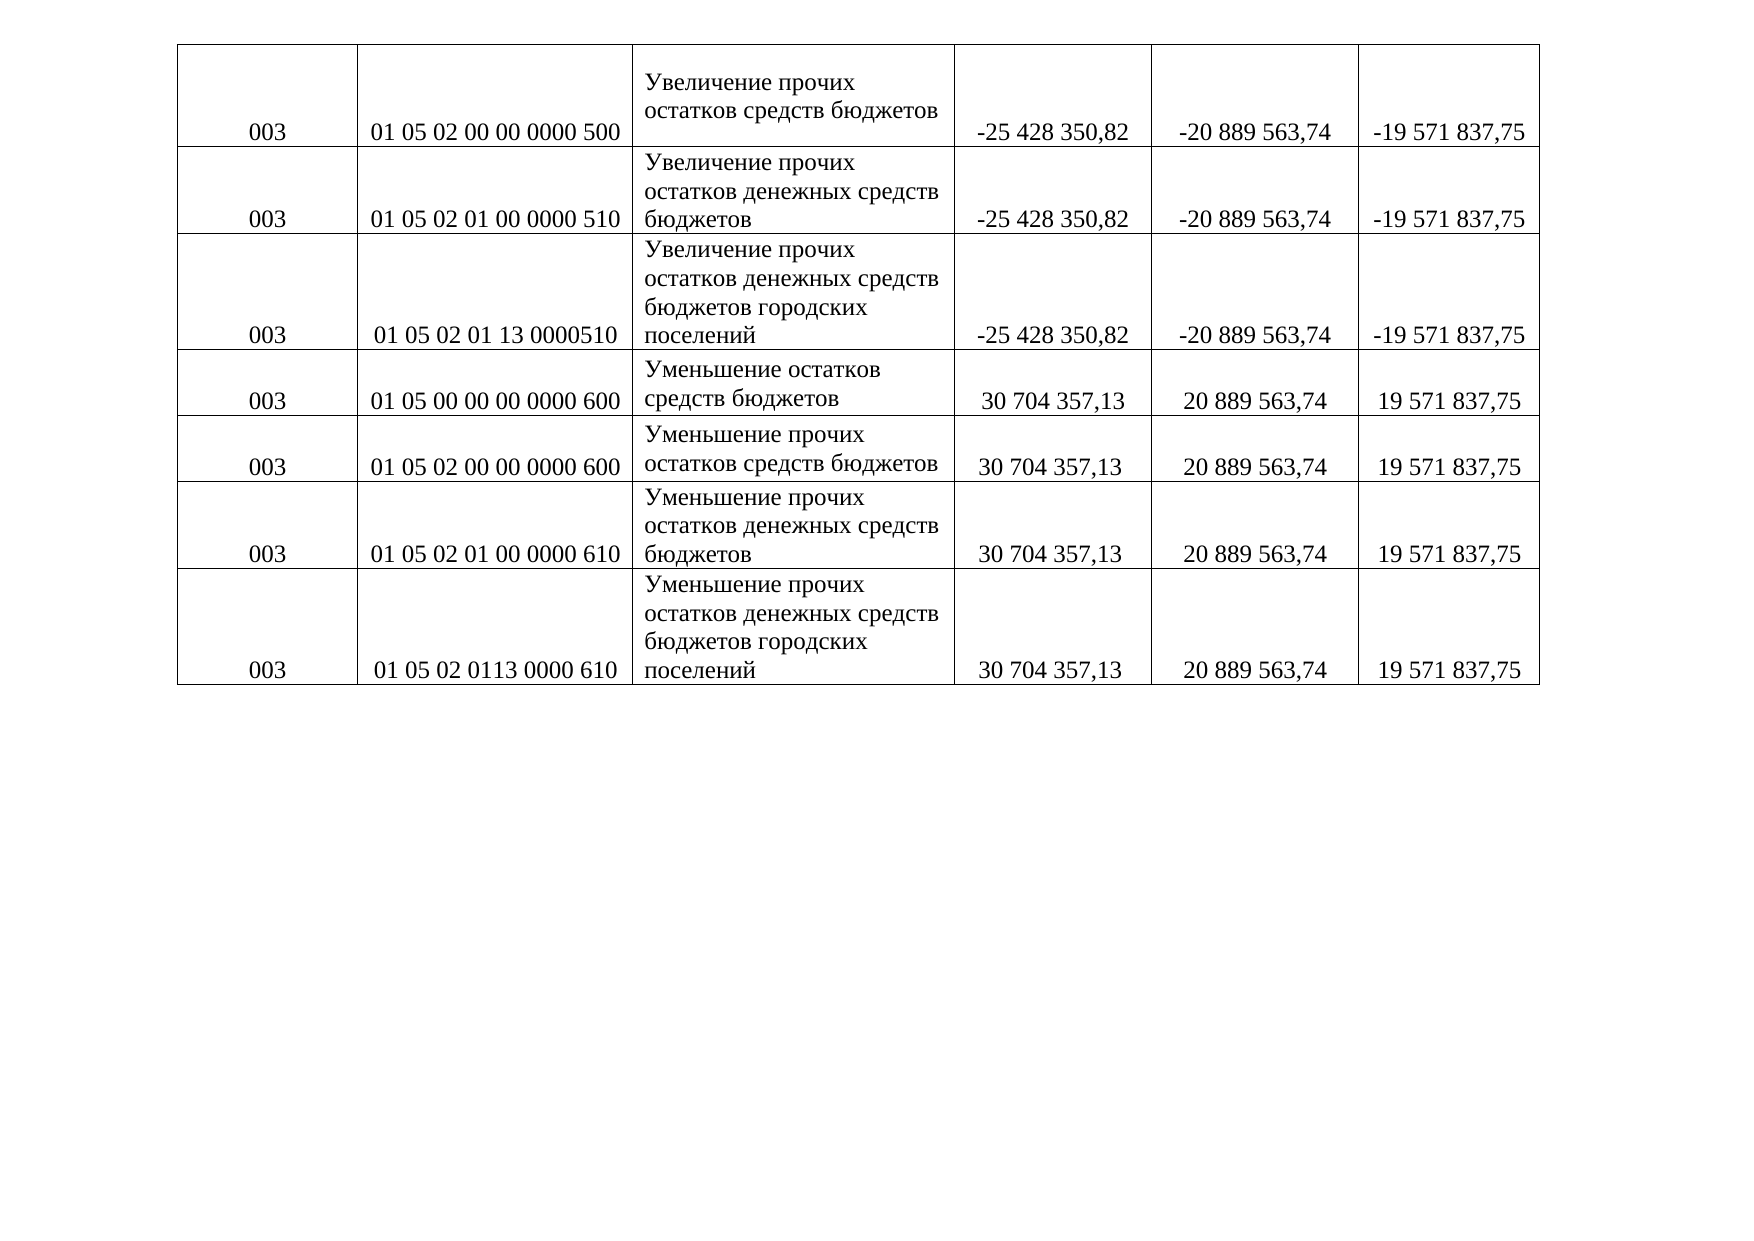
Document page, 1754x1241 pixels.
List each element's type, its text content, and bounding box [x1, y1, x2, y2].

table_cell 30 704 357,13 [955, 416, 1151, 481]
table_cell Уменьшение прочих остатков средств бюджетов [633, 416, 954, 481]
table_cell Увеличение прочих остатков средств бюджетов [633, 45, 954, 146]
table_cell 01 05 02 01 00 0000 610 [358, 482, 632, 568]
table_cell 01 05 02 00 00 0000 600 [358, 416, 632, 481]
table_cell Уменьшение остатков средств бюджетов [633, 350, 954, 415]
table_cell 19 571 837,75 [1359, 416, 1539, 481]
table_cell -19 571 837,75 [1359, 45, 1539, 146]
table_cell Увеличение прочих остатков денежных средств бюджетов городских поселений [633, 234, 954, 349]
table_cell Уменьшение прочих остатков денежных средств бюджетов городских поселений [633, 569, 954, 684]
table_cell 30 704 357,13 [955, 482, 1151, 568]
table_cell -19 571 837,75 [1359, 234, 1539, 349]
table_cell -25 428 350,82 [955, 45, 1151, 146]
table_cell 20 889 563,74 [1152, 482, 1358, 568]
table_cell Увеличение прочих остатков денежных средств бюджетов [633, 147, 954, 233]
table_cell -25 428 350,82 [955, 147, 1151, 233]
table_cell 19 571 837,75 [1359, 350, 1539, 415]
table_cell -20 889 563,74 [1152, 234, 1358, 349]
table_cell 01 05 02 00 00 0000 500 [358, 45, 632, 146]
table_cell 01 05 00 00 00 0000 600 [358, 350, 632, 415]
table_cell 20 889 563,74 [1152, 350, 1358, 415]
table_cell -20 889 563,74 [1152, 147, 1358, 233]
table_cell 19 571 837,75 [1359, 482, 1539, 568]
table_cell 003 [178, 416, 357, 481]
table_cell 003 [178, 234, 357, 349]
table_cell 19 571 837,75 [1359, 569, 1539, 684]
table_cell 01 05 02 01 00 0000 510 [358, 147, 632, 233]
table_cell -19 571 837,75 [1359, 147, 1539, 233]
table_cell 003 [178, 350, 357, 415]
table_cell 20 889 563,74 [1152, 416, 1358, 481]
table_cell Уменьшение прочих остатков денежных средств бюджетов [633, 482, 954, 568]
table_cell 003 [178, 569, 357, 684]
table_cell 01 05 02 0113 0000 610 [358, 569, 632, 684]
table_cell 30 704 357,13 [955, 350, 1151, 415]
table_cell -25 428 350,82 [955, 234, 1151, 349]
table_cell 003 [178, 482, 357, 568]
table_cell 20 889 563,74 [1152, 569, 1358, 684]
table_cell 01 05 02 01 13 0000510 [358, 234, 632, 349]
table_cell 30 704 357,13 [955, 569, 1151, 684]
table_cell 003 [178, 45, 357, 146]
table_cell 003 [178, 147, 357, 233]
table_cell -20 889 563,74 [1152, 45, 1358, 146]
